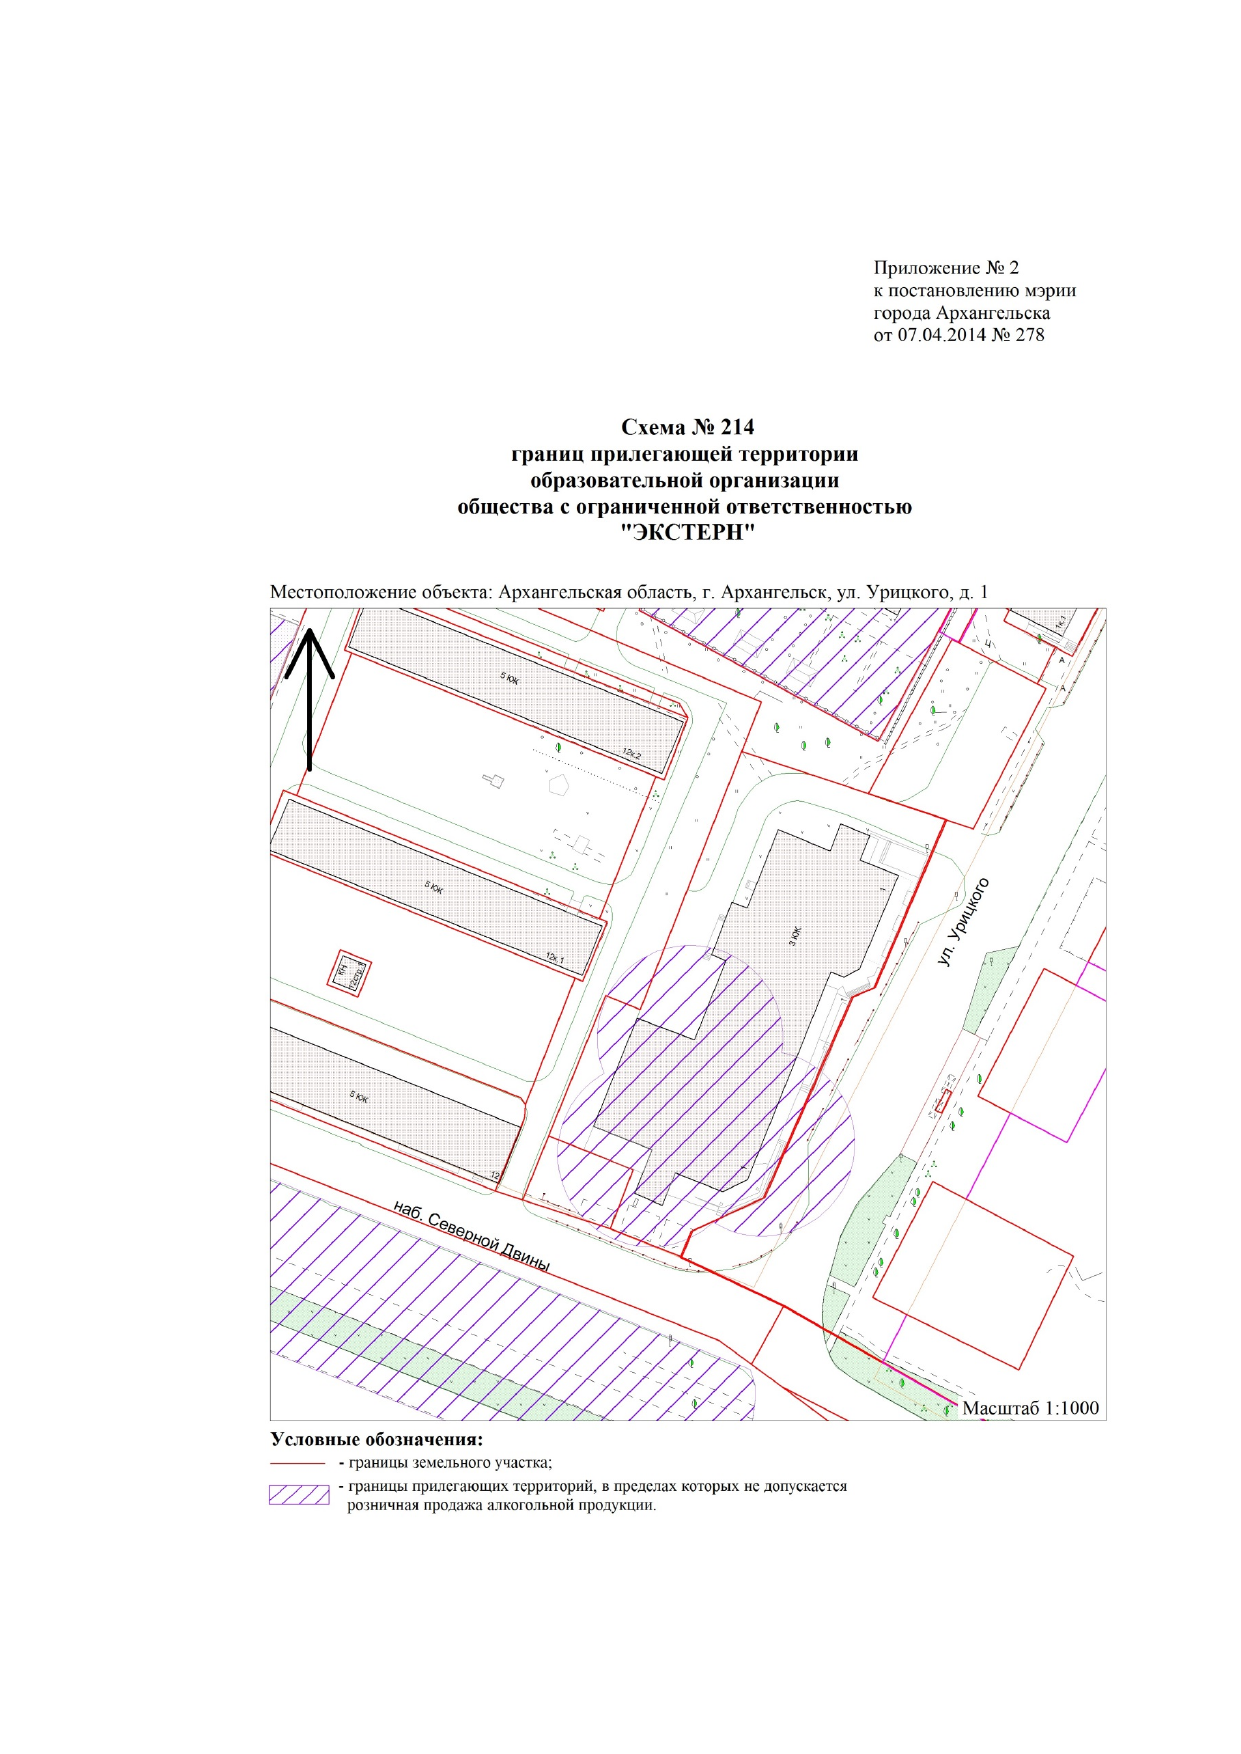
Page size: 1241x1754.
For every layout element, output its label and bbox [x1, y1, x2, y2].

picture [177, 194, 1152, 1574]
